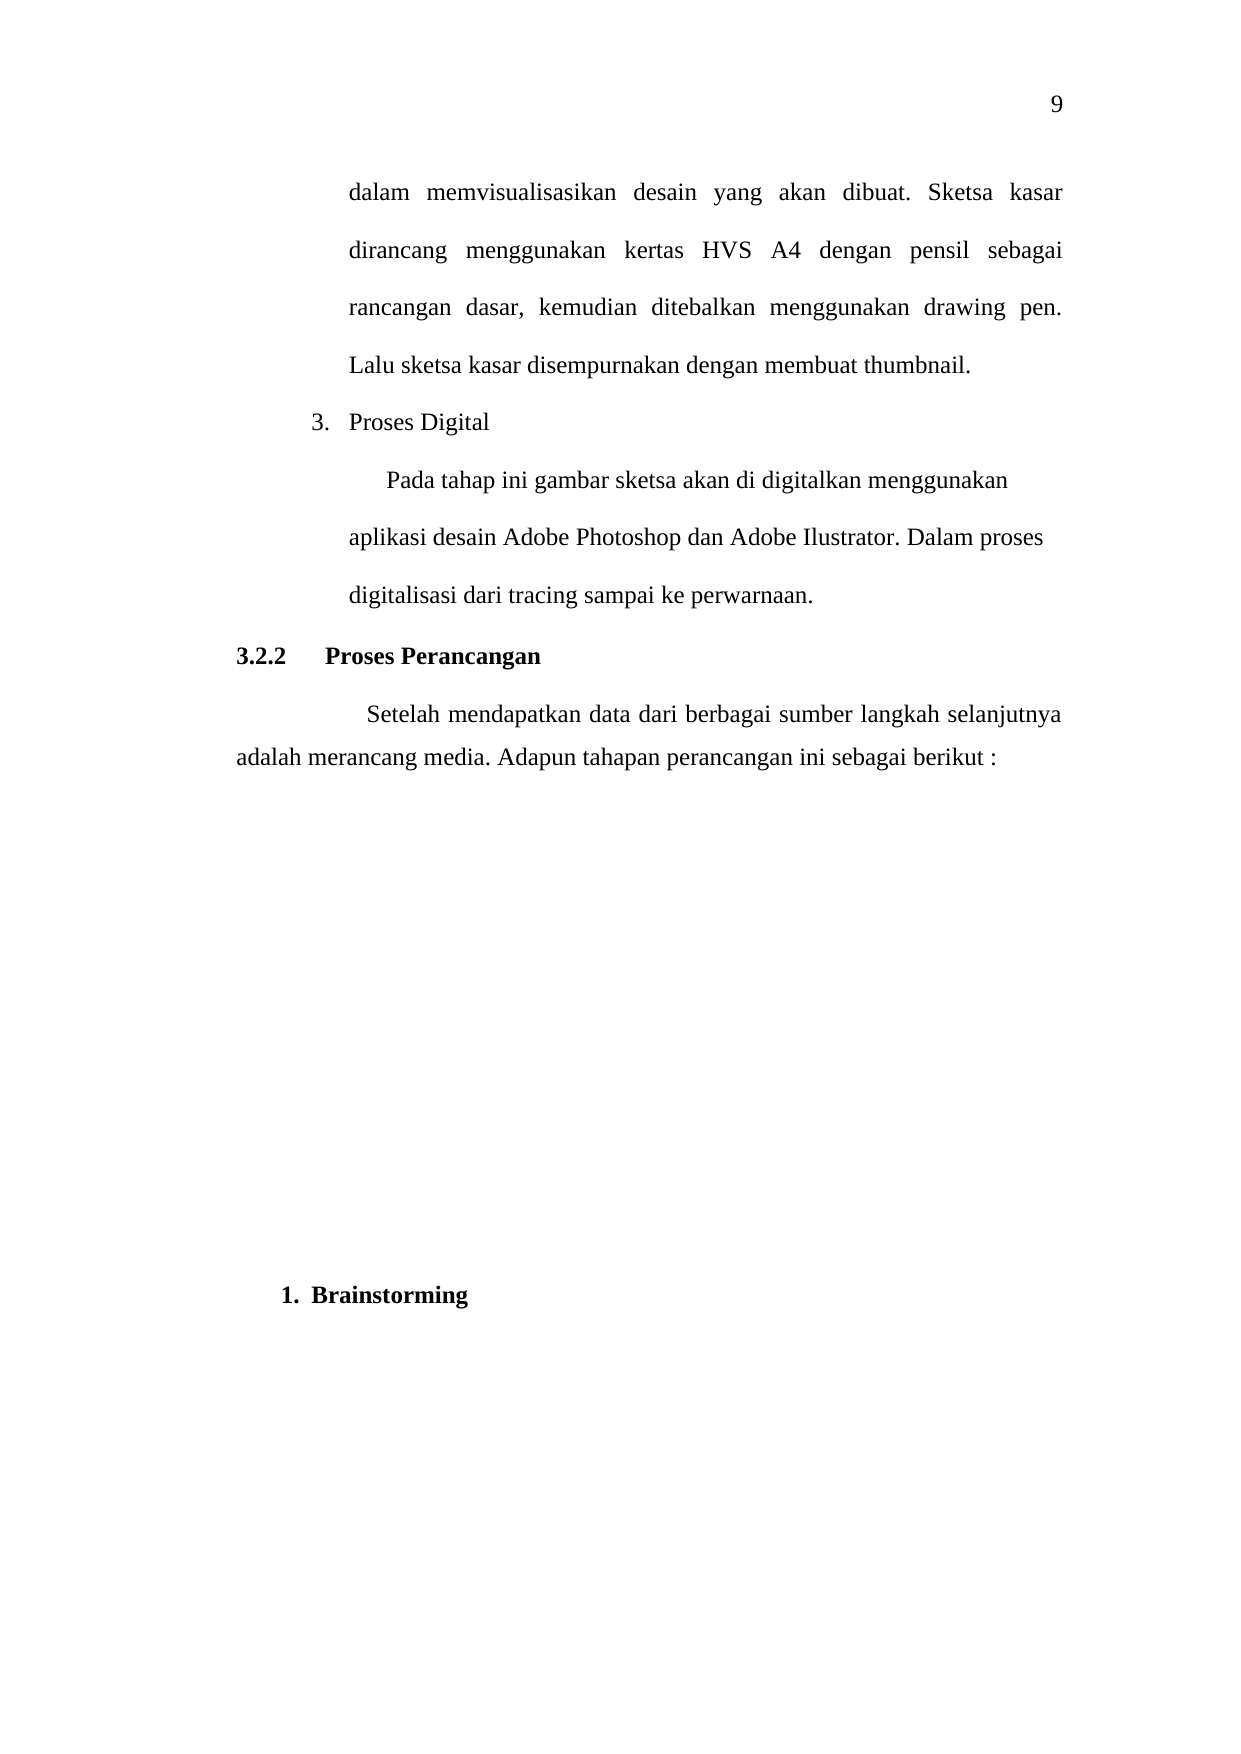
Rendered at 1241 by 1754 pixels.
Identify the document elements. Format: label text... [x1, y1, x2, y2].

list Brainstorming [281, 1280, 1063, 1309]
subtitle Proses Perancangan [236, 641, 1063, 670]
list Proses Digital [311, 407, 1063, 436]
text Pada tahap ini gambar sketsa akan di digitalkan menggunakan aplikasi desain Adobe Photoshop dan Adobe Ilustrator. Dalam proses digitalisasi dari tracing sampai ke perwarnaan. [349, 465, 1063, 608]
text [349, 177, 1063, 378]
text Setelah mendapatkan data dari berbagai sumber langkah selanjutnya adalah merancang media. Adapun tahapan perancangan ini sebagai berikut : [236, 699, 1063, 771]
